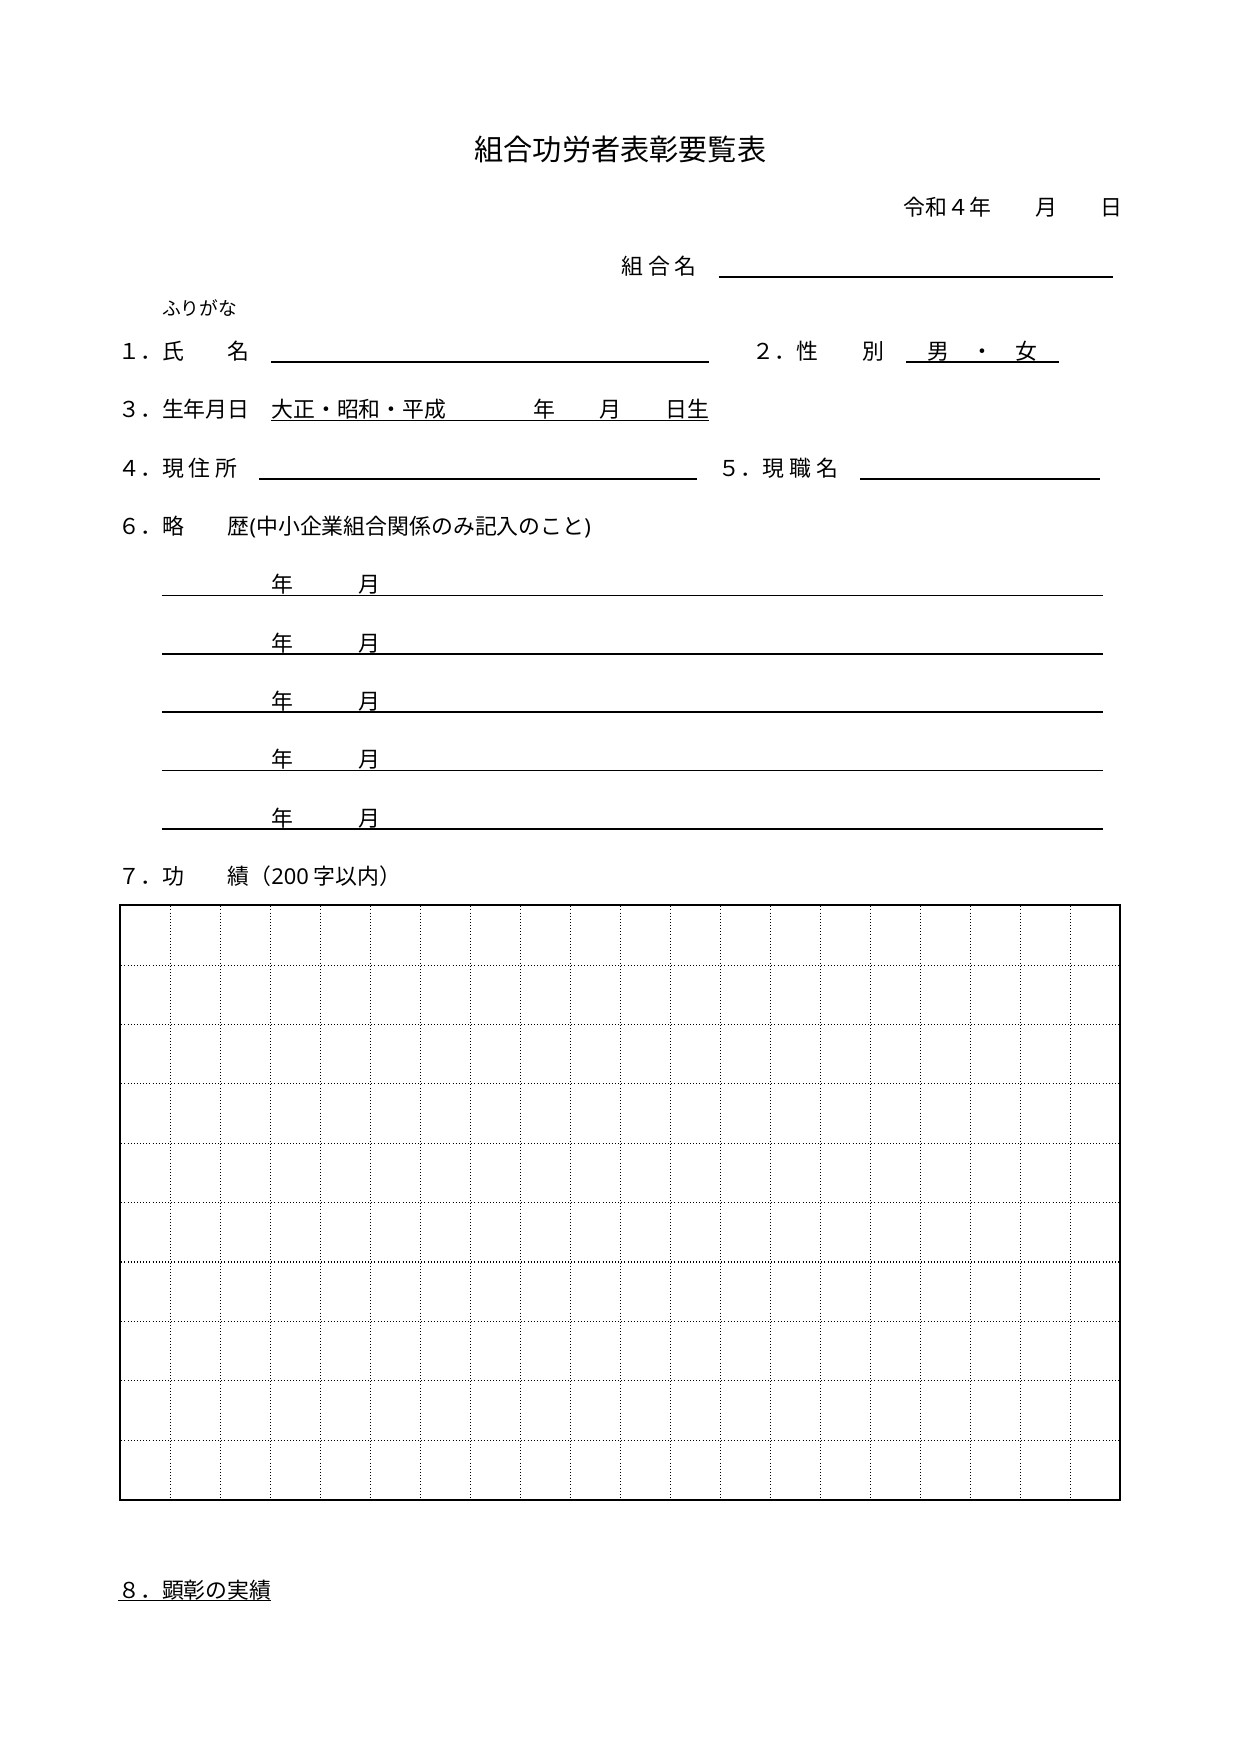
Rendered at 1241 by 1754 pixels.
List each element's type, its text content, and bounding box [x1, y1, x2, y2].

table_cell [121, 1024, 170, 1083]
table_cell [470, 1143, 520, 1202]
table_header [170, 906, 220, 964]
table_cell [720, 1321, 770, 1380]
text 組 合 名 [118, 235, 1122, 294]
table_cell [370, 1202, 420, 1261]
table_cell [620, 1143, 670, 1202]
table_cell [320, 1380, 370, 1439]
table_cell [670, 1261, 720, 1321]
table_cell [520, 1321, 570, 1380]
table_cell [620, 1202, 670, 1261]
table_cell [1070, 965, 1119, 1024]
table_cell [420, 1321, 470, 1380]
table_cell [520, 1440, 570, 1499]
table_cell [1070, 1143, 1119, 1202]
table_cell [170, 1143, 220, 1202]
table_cell [820, 1143, 870, 1202]
table_cell [770, 1024, 820, 1083]
table_cell [870, 1440, 920, 1499]
table_cell [1070, 1261, 1119, 1321]
table_header [420, 906, 470, 964]
table_cell [420, 1261, 470, 1321]
table_cell [570, 1202, 620, 1261]
table_cell [370, 965, 420, 1024]
table_cell [1020, 1143, 1070, 1202]
table_cell [320, 1143, 370, 1202]
table_cell [920, 1083, 970, 1143]
text ３．生年月日 大正・昭和・平成 年 月 日生 [118, 379, 1122, 437]
table_cell [920, 1024, 970, 1083]
table_cell [870, 1321, 920, 1380]
table_cell [920, 1202, 970, 1261]
text 年 月 [118, 787, 1122, 846]
table_cell [420, 1202, 470, 1261]
table_cell [121, 1440, 170, 1499]
table_cell [121, 1083, 170, 1143]
table_cell [170, 1261, 220, 1321]
table_cell [1070, 1321, 1119, 1380]
table_cell [870, 1083, 920, 1143]
table_cell [670, 1380, 720, 1439]
table_cell [620, 1083, 670, 1143]
table_cell [220, 1261, 270, 1321]
table_cell [520, 1143, 570, 1202]
table_cell [1070, 1024, 1119, 1083]
table_cell [970, 965, 1020, 1024]
text ふりがな [118, 294, 1122, 321]
table_cell [570, 1261, 620, 1321]
table_header [370, 906, 420, 964]
table_header [570, 906, 620, 964]
table_cell [170, 1380, 220, 1439]
table_cell [720, 1440, 770, 1499]
table_header [720, 906, 770, 964]
table_cell [270, 1024, 320, 1083]
table_cell [420, 965, 470, 1024]
table_cell [570, 1083, 620, 1143]
table_cell [720, 1083, 770, 1143]
table_cell [570, 965, 620, 1024]
table_cell [170, 1440, 220, 1499]
text ６．略 歴(中小企業組合関係のみ記入のこと) [118, 496, 1122, 554]
table_cell [470, 1202, 520, 1261]
table_cell [121, 1261, 170, 1321]
text １．氏 名 ２．性 別 男 ・ 女 [118, 321, 1122, 379]
table_cell [270, 1261, 320, 1321]
table_cell [770, 1440, 820, 1499]
table_cell [720, 1143, 770, 1202]
table_cell [1020, 1024, 1070, 1083]
table_cell [1070, 1083, 1119, 1143]
table_cell [920, 1261, 970, 1321]
table_cell [970, 1321, 1020, 1380]
table_cell [820, 1261, 870, 1321]
table_cell [370, 1261, 420, 1321]
table_cell [220, 1321, 270, 1380]
table_cell [820, 1321, 870, 1380]
table_cell [870, 1202, 920, 1261]
table_cell [121, 1321, 170, 1380]
table_cell [420, 1380, 470, 1439]
table_cell [520, 1024, 570, 1083]
table_header [620, 906, 670, 964]
table_cell [920, 1321, 970, 1380]
table_cell [870, 965, 920, 1024]
table_cell [170, 1024, 220, 1083]
table_header [970, 906, 1020, 964]
table_cell [420, 1440, 470, 1499]
table_cell [170, 1202, 220, 1261]
table_cell [970, 1083, 1020, 1143]
table_cell [370, 1380, 420, 1439]
table_cell [121, 1143, 170, 1202]
table_cell [220, 1083, 270, 1143]
table_cell [520, 1083, 570, 1143]
text 年 月 [118, 729, 1122, 787]
table_cell [270, 1440, 320, 1499]
table_cell [570, 1143, 620, 1202]
table_cell [720, 965, 770, 1024]
table_cell [820, 1380, 870, 1439]
table_cell [670, 1321, 720, 1380]
table_cell [620, 965, 670, 1024]
table_cell [920, 1440, 970, 1499]
table_cell [270, 1143, 320, 1202]
table_cell [270, 1202, 320, 1261]
table_cell [570, 1440, 620, 1499]
table_cell [870, 1024, 920, 1083]
table_cell [920, 1143, 970, 1202]
table_cell [270, 1380, 320, 1439]
table_cell [370, 1321, 420, 1380]
table_cell [970, 1380, 1020, 1439]
table_cell [370, 1083, 420, 1143]
table_cell [1020, 965, 1070, 1024]
text ７．功 績（200字以内） [118, 846, 1122, 904]
table_cell [670, 1202, 720, 1261]
table_cell [520, 965, 570, 1024]
table_cell [970, 1202, 1020, 1261]
table_cell [420, 1024, 470, 1083]
table_cell [1020, 1202, 1070, 1261]
table_cell [320, 1083, 370, 1143]
table_cell [320, 1024, 370, 1083]
table_cell [1020, 1261, 1070, 1321]
table_cell [820, 1024, 870, 1083]
table_cell [820, 1083, 870, 1143]
table_cell [520, 1261, 570, 1321]
text 組合功労者表彰要覧表 [118, 119, 1122, 177]
table_cell [720, 1380, 770, 1439]
table_header [670, 906, 720, 964]
table_cell [720, 1024, 770, 1083]
text 年 月 [118, 612, 1122, 671]
table_cell [820, 965, 870, 1024]
table_cell [121, 1380, 170, 1439]
table_cell [770, 1202, 820, 1261]
table_cell [770, 1261, 820, 1321]
table_cell [1070, 1440, 1119, 1499]
table_cell [770, 1380, 820, 1439]
table_cell [170, 1083, 220, 1143]
table_cell [470, 1024, 520, 1083]
table_cell [970, 1440, 1020, 1499]
text ４．現 住 所 ５．現 職 名 [118, 437, 1122, 496]
table_cell [720, 1202, 770, 1261]
table_cell [520, 1202, 570, 1261]
table_cell [1070, 1380, 1119, 1439]
table_cell [770, 1143, 820, 1202]
table_cell [970, 1261, 1020, 1321]
table_cell [770, 1083, 820, 1143]
table_cell [820, 1202, 870, 1261]
table_cell [1070, 1202, 1119, 1261]
table_cell [270, 965, 320, 1024]
table_cell [920, 965, 970, 1024]
text ８．顕彰の実績 [118, 1559, 1122, 1618]
table_cell [620, 1321, 670, 1380]
table_cell [370, 1143, 420, 1202]
table_cell [1020, 1380, 1070, 1439]
text 年 月 [118, 671, 1122, 729]
text 令和４年 月 日 [118, 177, 1122, 235]
table_cell [670, 1143, 720, 1202]
table_cell [670, 1024, 720, 1083]
table_cell [270, 1321, 320, 1380]
table_cell [570, 1321, 620, 1380]
table_cell [470, 1380, 520, 1439]
table_cell [570, 1380, 620, 1439]
table_header [121, 906, 170, 964]
table_cell [670, 1083, 720, 1143]
table_cell [121, 1202, 170, 1261]
table_header [1020, 906, 1070, 964]
table_cell [170, 1321, 220, 1380]
table_cell [370, 1440, 420, 1499]
table_cell [620, 1380, 670, 1439]
table_header [820, 906, 870, 964]
table_cell [770, 1321, 820, 1380]
table_cell [620, 1261, 670, 1321]
table_cell [370, 1024, 420, 1083]
table_cell [320, 1202, 370, 1261]
table_cell [170, 965, 220, 1024]
table_cell [620, 1440, 670, 1499]
table_cell [220, 1440, 270, 1499]
table_cell [670, 1440, 720, 1499]
table_header [920, 906, 970, 964]
table_cell [920, 1380, 970, 1439]
table_cell [770, 965, 820, 1024]
table_cell [670, 965, 720, 1024]
table_cell [870, 1143, 920, 1202]
table_header [470, 906, 520, 964]
table_cell [121, 965, 170, 1024]
table_cell [970, 1024, 1020, 1083]
table_cell [470, 965, 520, 1024]
table_cell [970, 1143, 1020, 1202]
table_cell [220, 1143, 270, 1202]
table_cell [270, 1083, 320, 1143]
table_header [770, 906, 820, 964]
table_header [1070, 906, 1119, 964]
table_cell [420, 1143, 470, 1202]
table_cell [620, 1024, 670, 1083]
table_cell [320, 1321, 370, 1380]
table_cell [820, 1440, 870, 1499]
table_cell [220, 965, 270, 1024]
table_cell [1020, 1321, 1070, 1380]
table_cell [520, 1380, 570, 1439]
table_cell [220, 1202, 270, 1261]
table_cell [320, 965, 370, 1024]
table_header [320, 906, 370, 964]
table_cell [470, 1083, 520, 1143]
table_cell [320, 1261, 370, 1321]
table_cell [570, 1024, 620, 1083]
table_cell [1020, 1083, 1070, 1143]
table_cell [470, 1440, 520, 1499]
table_cell [470, 1321, 520, 1380]
table_cell [320, 1440, 370, 1499]
table_header [520, 906, 570, 964]
table_header [220, 906, 270, 964]
text 年 月 [118, 554, 1122, 612]
table_header [870, 906, 920, 964]
table_cell [720, 1261, 770, 1321]
table_cell [870, 1261, 920, 1321]
table_header [270, 906, 320, 964]
table_cell [220, 1380, 270, 1439]
table_cell [220, 1024, 270, 1083]
table_cell [420, 1083, 470, 1143]
table_cell [1020, 1440, 1070, 1499]
table_cell [470, 1261, 520, 1321]
table_cell [870, 1380, 920, 1439]
